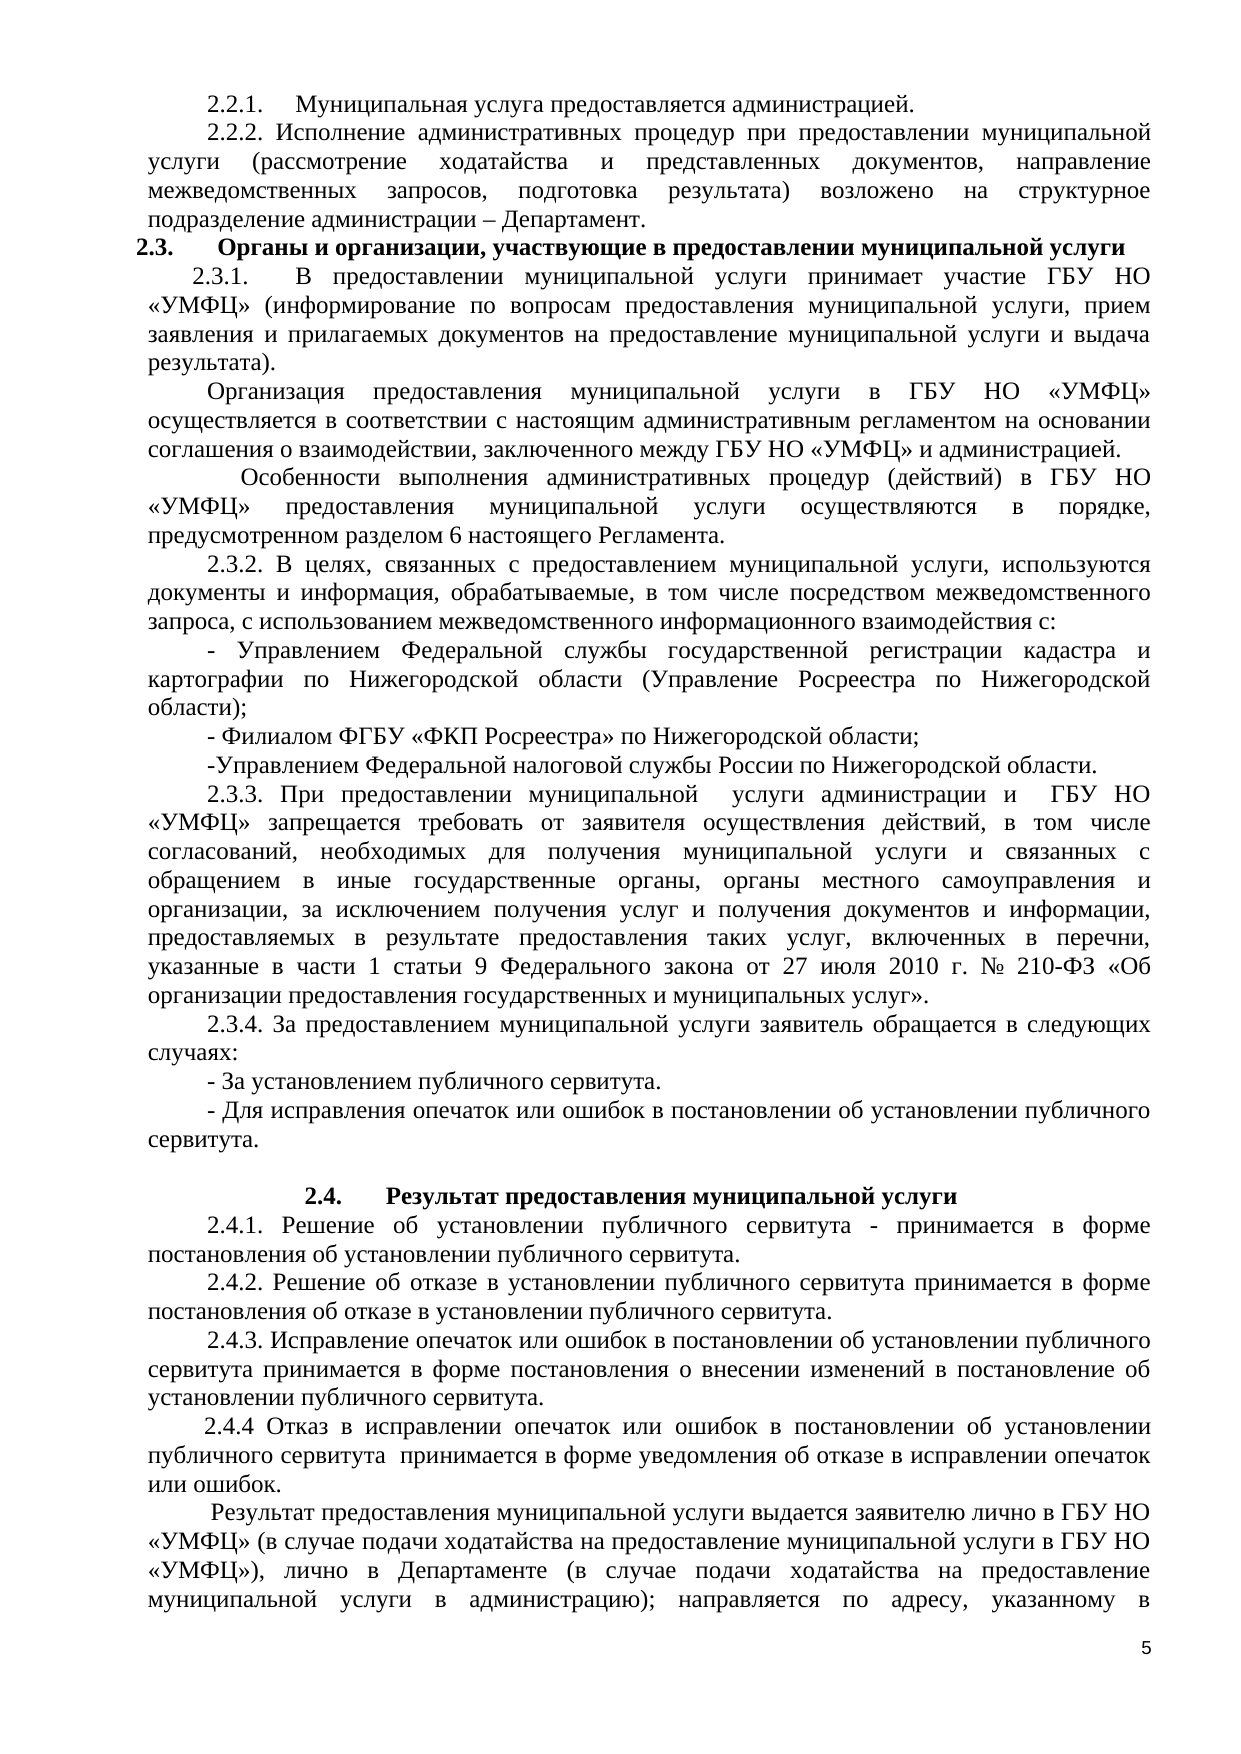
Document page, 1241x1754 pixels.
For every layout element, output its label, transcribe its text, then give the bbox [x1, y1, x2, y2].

list В предоставлении муниципальной услуги принимает участие ГБУ НО «УМФЦ» (информирование по вопросам предоставления муниципальной услуги, прием заявления и прилагаемых документов на предоставление муниципальной услуги и выдача результата). [148, 261, 1152, 376]
text Особенности выполнения административных процедур (действий) в ГБУ НО «УМФЦ» предоставления муниципальной услуги осуществляются в порядке, предусмотренном разделом 6 настоящего Регламента. [148, 462, 1152, 549]
text 2.4.2. Решение об отказе в установлении публичного сервитута принимается в форме постановления об отказе в установлении публичного сервитута. [148, 1267, 1152, 1325]
text - Для исправления опечаток или ошибок в постановлении об установлении публичного сервитута. [148, 1095, 1152, 1152]
text - Филиалом ФГБУ «ФКП Росреестра» по Нижегородской области; [148, 721, 1152, 750]
text - Управлением Федеральной службы государственной регистрации кадастра и картографии по Нижегородской области (Управление Росреестра по Нижегородской области); [148, 635, 1152, 721]
text 2.4.4 Отказ в исправлении опечаток или ошибок в постановлении об установлении публичного сервитута принимается в форме уведомления об отказе в исправлении опечаток или ошибок. [148, 1411, 1152, 1497]
text 2.3.4. За предоставлением муниципальной услуги заявитель обращается в следующих случаях: [148, 1009, 1152, 1066]
list Муниципальная услуга предоставляется администрацией. [148, 89, 1152, 117]
text 2.3.3. При предоставлении муниципальной услуги администрации и ГБУ НО «УМФЦ» запрещается требовать от заявителя осуществления действий, в том числе согласований, необходимых для получения муниципальной услуги и связанных с обращением в иные государственные органы, органы местного самоуправления и организации, за исключением получения услуг и получения документов и информации, предоставляемых в результате предоставления таких услуг, включенных в перечни, указанные в части 1 статьи 9 Федерального закона от 27 июля . № 210-ФЗ «Об организации предоставления государственных и муниципальных услуг». [148, 779, 1152, 1009]
text 2.4.3. Исправление опечаток или ошибок в постановлении об установлении публичного сервитута принимается в форме постановления о внесении изменений в постановление об установлении публичного сервитута. [148, 1325, 1152, 1411]
text -Управлением Федеральной налоговой службы России по Нижегородской области. [148, 750, 1152, 779]
text 2.4.1. Решение об установлении публичного сервитута - принимается в форме постановления об установлении публичного сервитута. [148, 1210, 1152, 1267]
text - За установлением публичного сервитута. [148, 1066, 1152, 1095]
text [148, 1497, 1152, 1612]
list Органы и организации, участвующие в предоставлении муниципальной услуги [110, 232, 1152, 261]
text 2.2.2. Исполнение административных процедур при предоставлении муниципальной услуги (рассмотрение ходатайства и представленных документов, направление межведомственных запросов, подготовка результата) возложено на структурное подразделение администрации – Департамент. [148, 117, 1152, 232]
text 2.3.2. В целях, связанных с предоставлением муниципальной услуги, используются документы и информация, обрабатываемые, в том числе посредством межведомственного запроса, с использованием межведомственного информационного взаимодействия с: [148, 549, 1152, 635]
text Организация предоставления муниципальной услуги в ГБУ НО «УМФЦ» осуществляется в соответствии с настоящим административным регламентом на основании соглашения о взаимодействии, заключенного между ГБУ НО «УМФЦ» и администрацией. [148, 376, 1152, 462]
list Результат предоставления муниципальной услуги [110, 1181, 1152, 1210]
